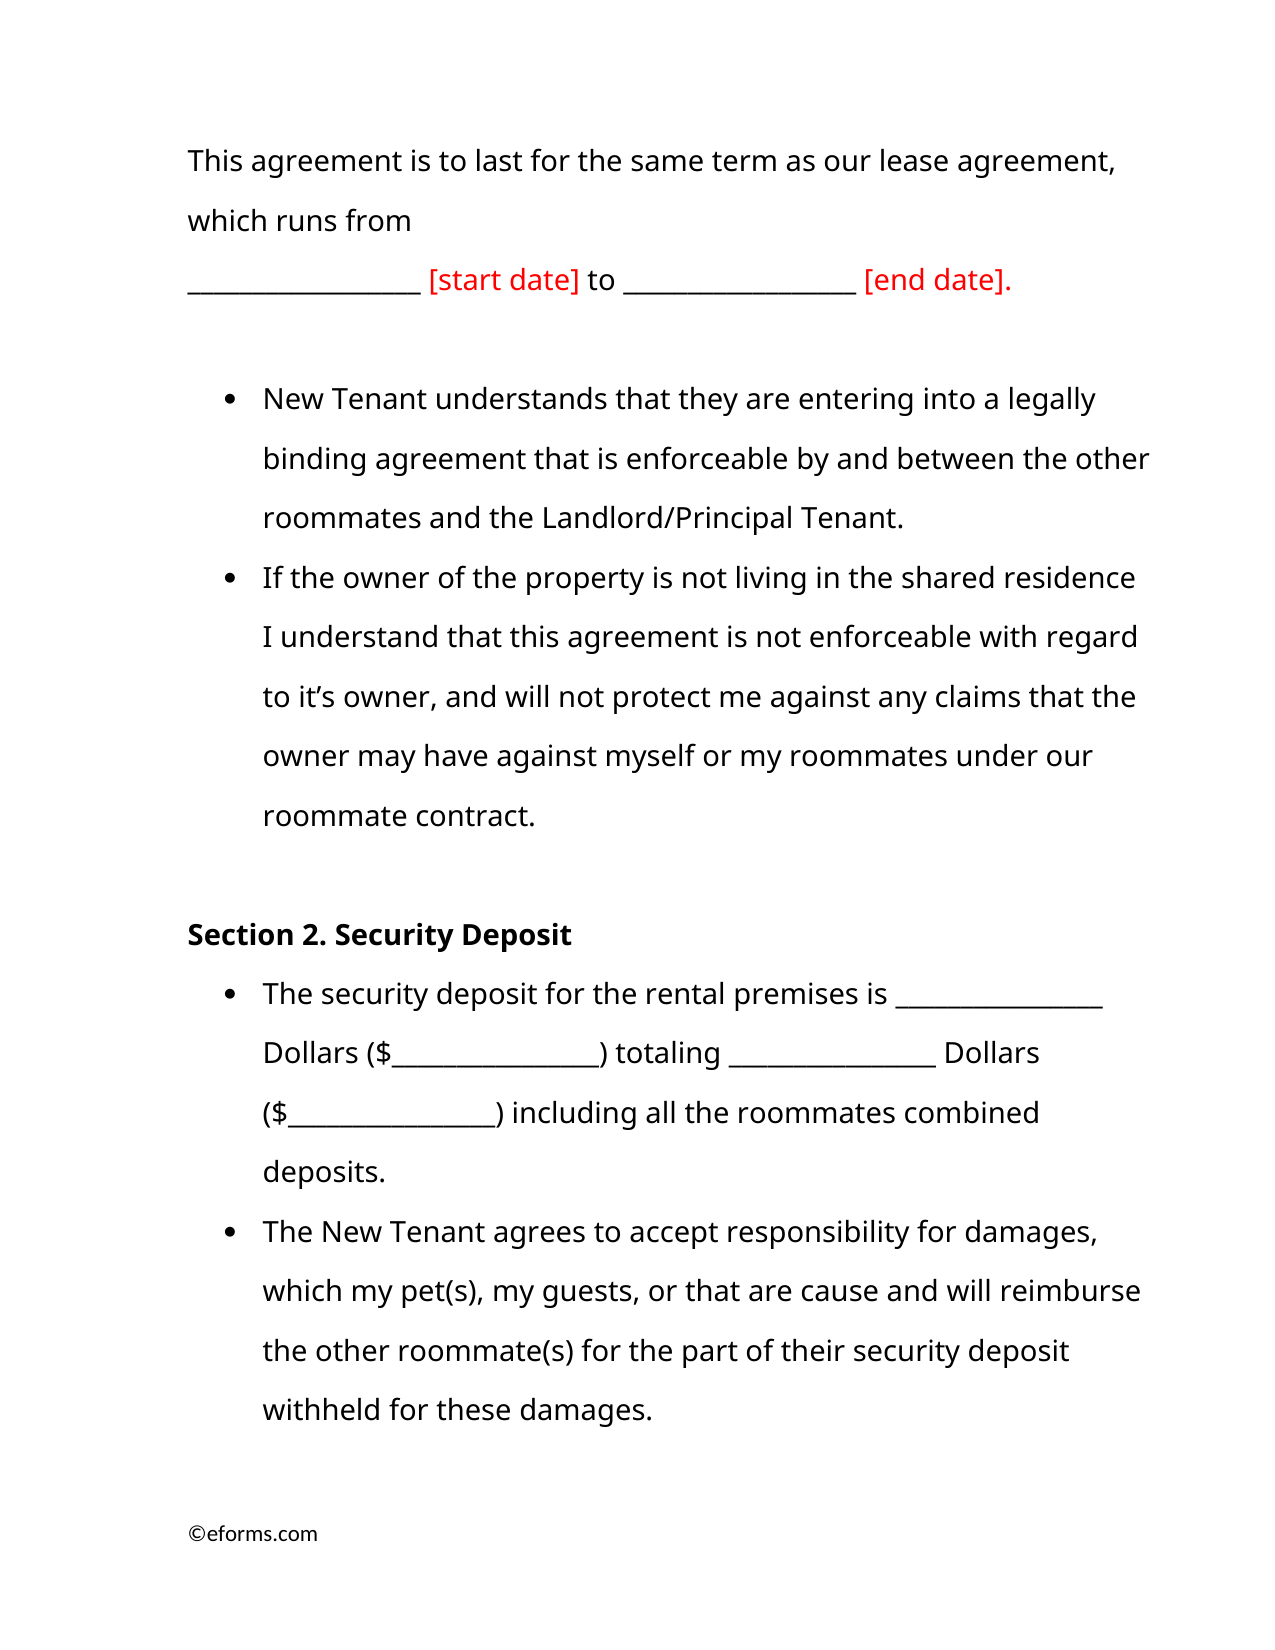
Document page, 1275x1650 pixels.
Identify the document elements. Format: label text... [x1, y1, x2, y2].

list If the owner of the property is not living in the shared residence I understand that this agreement is not enforceable with regard to it’s owner, and will not protect me against any claims that the owner may have against myself or my roommates under our roommate contract. [225, 557, 1153, 834]
list The New Tenant agrees to accept responsibility for damages, which my pet(s), my guests, or that are cause and will reimburse the other roommate(s) for the part of their security deposit withheld for these damages. [225, 1211, 1153, 1429]
list The security deposit for the rental premises is ________________ Dollars ($________________) totaling ________________ Dollars ($________________) including all the roommates combined deposits. [225, 973, 1153, 1191]
text Section 2. Security Deposit [187, 914, 1153, 953]
text This agreement is to last for the same term as our lease agreement, which runs from [187, 141, 1153, 240]
list New Tenant understands that they are entering into a legally binding agreement that is enforceable by and between the other roommates and the Landlord/Principal Tenant. [225, 378, 1153, 537]
text __________________ [start date] to __________________ [end date]. [187, 259, 1153, 299]
